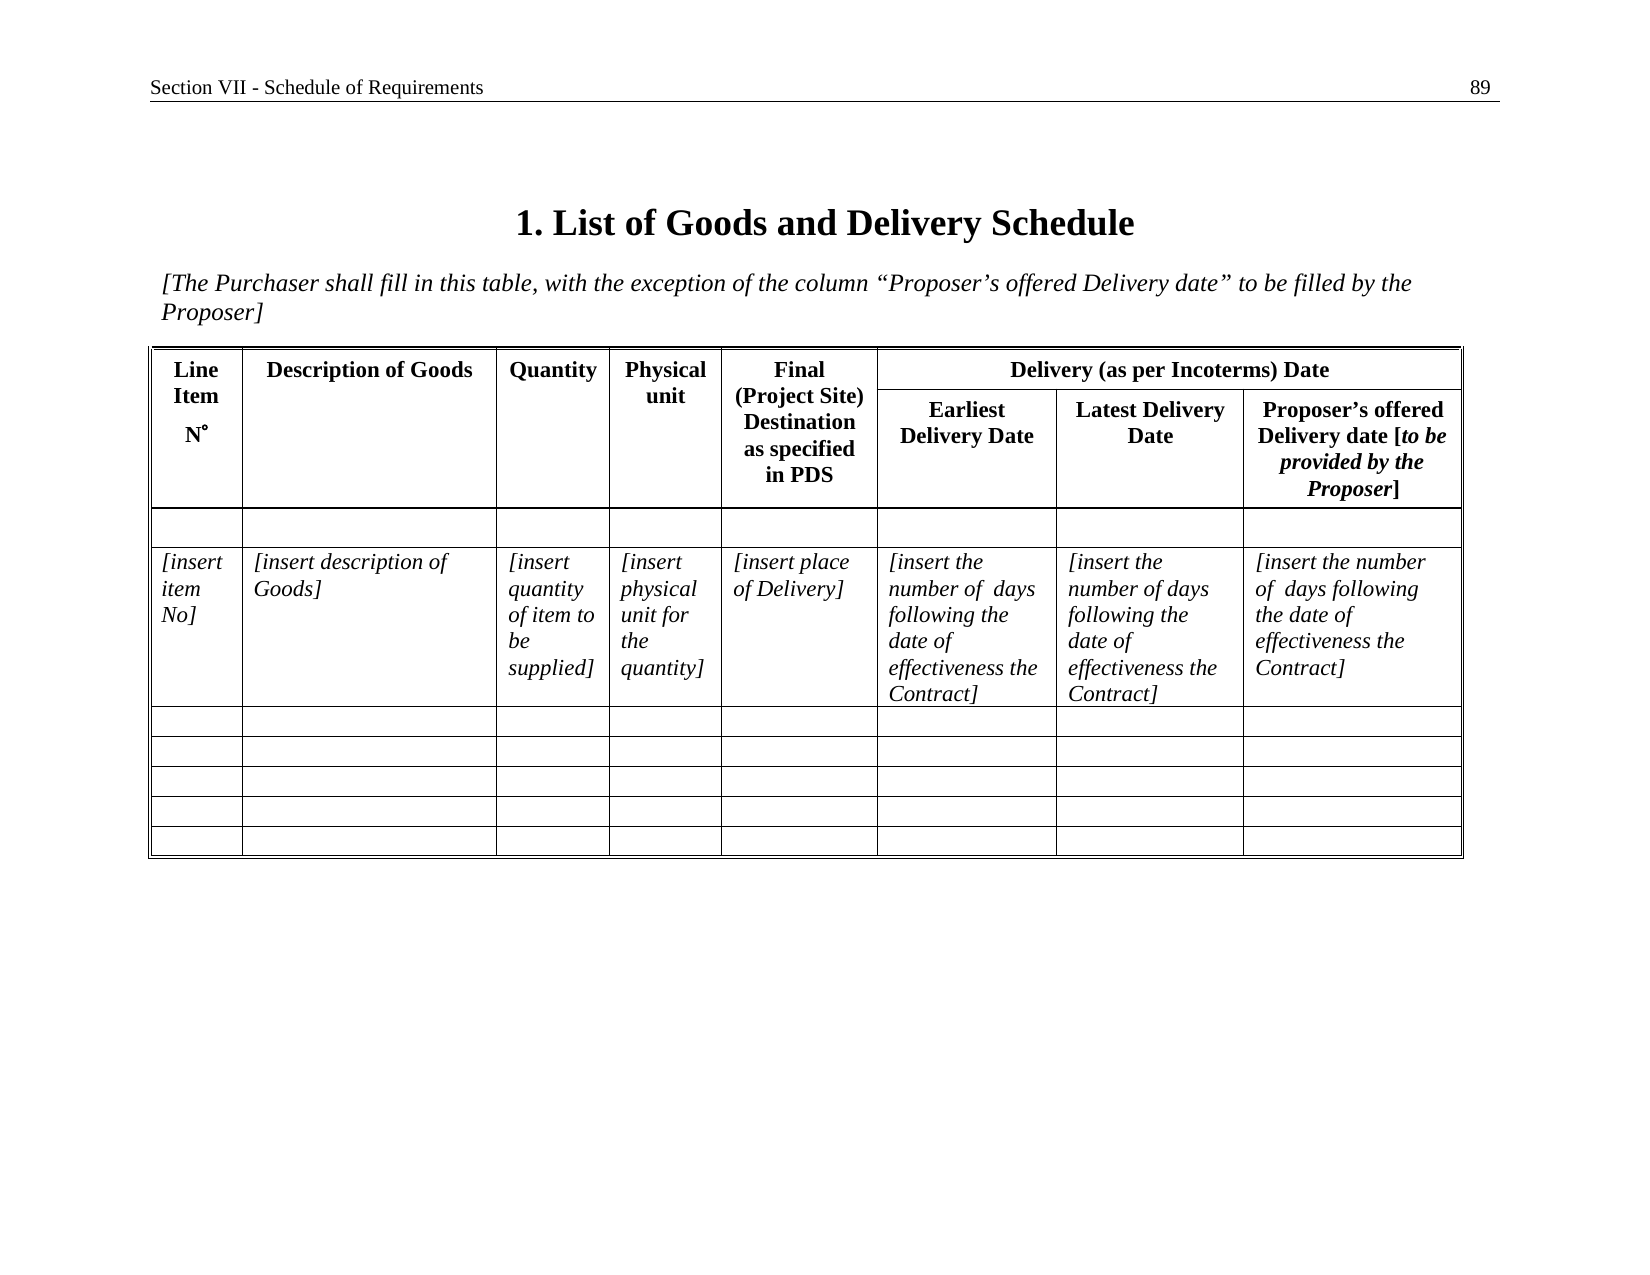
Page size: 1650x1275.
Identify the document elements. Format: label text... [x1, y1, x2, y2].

table_cell [insert description of Goods] [243, 548, 496, 706]
table_cell [insert the number of days following the date of effectiveness the Contract] [878, 548, 1056, 706]
table_header List of Goods and Delivery Schedule [The Purchaser shall fill in this table, with the exception of the column “Proposer’s offered Delivery date” to be filled by the Proposer] [150, 188, 1462, 346]
table_cell Physical unit [610, 350, 721, 507]
table_cell [610, 767, 721, 796]
table_cell [497, 737, 609, 766]
table_cell [insert the number of days following the date of effectiveness the Contract] [1057, 548, 1243, 706]
table_cell [152, 509, 242, 547]
table_cell [243, 827, 496, 855]
table_cell Line Item N [150, 346, 242, 507]
table_cell [insert item No] [152, 548, 242, 706]
table_cell [610, 509, 721, 547]
table_cell [1057, 707, 1243, 736]
table_cell [152, 797, 242, 826]
table_cell [243, 767, 496, 796]
table_cell Earliest Delivery Date [878, 390, 1056, 507]
table_cell Delivery (as per Incoterms) Date [878, 346, 1462, 388]
table_cell [1057, 827, 1243, 855]
table_cell [1057, 737, 1243, 766]
table_cell [insert quantity of item to be supplied] [497, 548, 609, 706]
table_cell [722, 509, 877, 547]
table_cell [insert physical unit for the quantity] [610, 548, 721, 706]
table_cell [152, 707, 242, 736]
table_cell [1244, 797, 1461, 826]
table_cell Description of Goods [243, 350, 496, 507]
table_cell Latest Delivery Date [1057, 390, 1243, 507]
table_cell [insert place of Delivery] [722, 548, 877, 706]
table_cell [497, 767, 609, 796]
table_cell [1057, 797, 1243, 826]
table_cell [722, 737, 877, 766]
table_cell [497, 827, 609, 855]
table_cell [610, 707, 721, 736]
table_cell [152, 767, 242, 796]
table_cell [722, 797, 877, 826]
table_cell [610, 737, 721, 766]
table_cell [1244, 509, 1461, 547]
table_cell [878, 767, 1056, 796]
table_cell [610, 827, 721, 855]
table_cell [243, 737, 496, 766]
table_cell [243, 509, 496, 547]
table_cell [610, 797, 721, 826]
table_cell [497, 509, 609, 547]
table_cell [722, 707, 877, 736]
table_cell [878, 797, 1056, 826]
table_cell [497, 707, 609, 736]
table_cell [243, 707, 496, 736]
table_cell [1057, 509, 1243, 547]
table_cell [152, 827, 242, 855]
table_cell [1244, 707, 1461, 736]
table_cell [1244, 737, 1461, 766]
table_cell [152, 737, 242, 766]
table_cell [878, 509, 1056, 547]
table_cell [1244, 767, 1461, 796]
table_cell [878, 707, 1056, 736]
table_cell [878, 737, 1056, 766]
table_cell Proposer’s offered Delivery date [to be provided by the Proposer] [1244, 390, 1461, 507]
table_cell Quantity [497, 350, 609, 507]
table_cell [878, 827, 1056, 855]
table_cell [1057, 767, 1243, 796]
table_cell Final (Project Site) Destination as specified in PDS [722, 350, 877, 507]
table_cell [722, 767, 877, 796]
table_cell [insert the number of days following the date of effectiveness the Contract] [1244, 548, 1461, 706]
table_cell [1244, 827, 1461, 855]
table_cell [722, 827, 877, 855]
table_cell [497, 797, 609, 826]
table_cell [243, 797, 496, 826]
